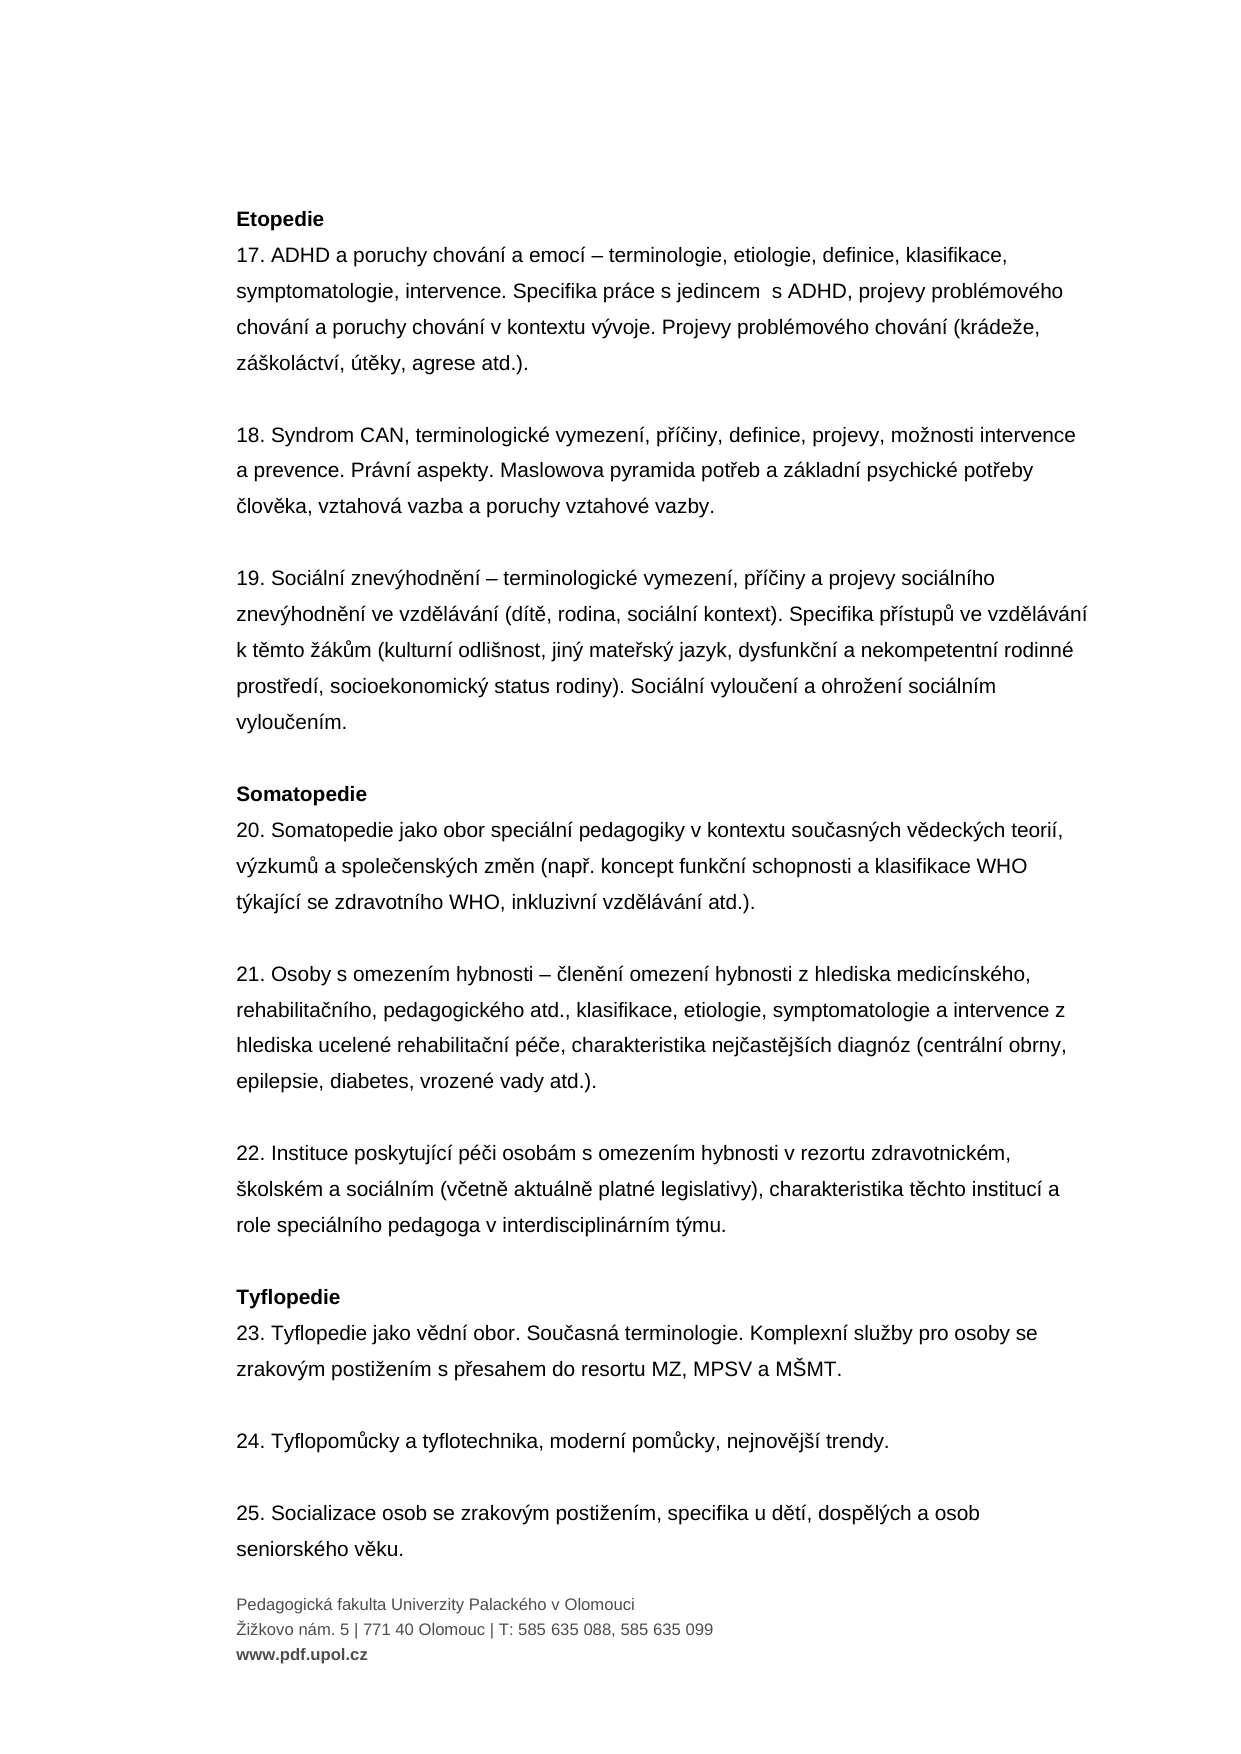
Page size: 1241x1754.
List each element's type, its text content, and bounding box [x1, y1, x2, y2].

text Etopedie [236, 207, 1092, 231]
text 21. Osoby s omezením hybnosti – členění omezení hybnosti z hlediska medicínského, rehabilitačního, pedagogického atd., klasifikace, etiologie, symptomatologie a intervence z hlediska ucelené rehabilitační péče, charakteristika nejčastějších diagnóz (centrální obrny, epilepsie, diabetes, vrozené vady atd.). [236, 961, 1092, 1093]
text 19. Sociální znevýhodnění – terminologické vymezení, příčiny a projevy sociálního znevýhodnění ve vzdělávání (dítě, rodina, sociální kontext). Specifika přístupů ve vzdělávání k těmto žákům (kulturní odlišnost, jiný mateřský jazyk, dysfunkční a nekompetentní rodinné prostředí, socioekonomický status rodiny). Sociální vyloučení a ohrožení sociálním vyloučením. [236, 566, 1092, 734]
text 18. Syndrom CAN, terminologické vymezení, příčiny, definice, projevy, možnosti intervence a prevence. Právní aspekty. Maslowova pyramida potřeb a základní psychické potřeby člověka, vztahová vazba a poruchy vztahové vazby. [236, 422, 1092, 518]
text 24. Tyflopomůcky a tyflotechnika, moderní pomůcky, nejnovější trendy. [236, 1429, 1092, 1453]
text 17. ADHD a poruchy chování a emocí – terminologie, etiologie, definice, klasifikace, symptomatologie, intervence. Specifika práce s jedincem s ADHD, projevy problémového chování a poruchy chování v kontextu vývoje. Projevy problémového chování (krádeže, záškoláctví, útěky, agrese atd.). [236, 243, 1092, 374]
text 23. Tyflopedie jako vědní obor. Současná terminologie. Komplexní služby pro osoby se zrakovým postižením s přesahem do resortu MZ, MPSV a MŠMT. [236, 1321, 1092, 1381]
text Tyflopedie [236, 1285, 1092, 1309]
text 25. Socializace osob se zrakovým postižením, specifika u dětí, dospělých a osob seniorského věku. [236, 1501, 1092, 1560]
text Somatopedie [236, 782, 1092, 806]
text 22. Instituce poskytující péči osobám s omezením hybnosti v rezortu zdravotnickém, školském a sociálním (včetně aktuálně platné legislativy), charakteristika těchto institucí a role speciálního pedagoga v interdisciplinárním týmu. [236, 1141, 1092, 1237]
text 20. Somatopedie jako obor speciální pedagogiky v kontextu současných vědeckých teorií, výzkumů a společenských změn (např. koncept funkční schopnosti a klasifikace WHO týkající se zdravotního WHO, inkluzivní vzdělávání atd.). [236, 818, 1092, 913]
